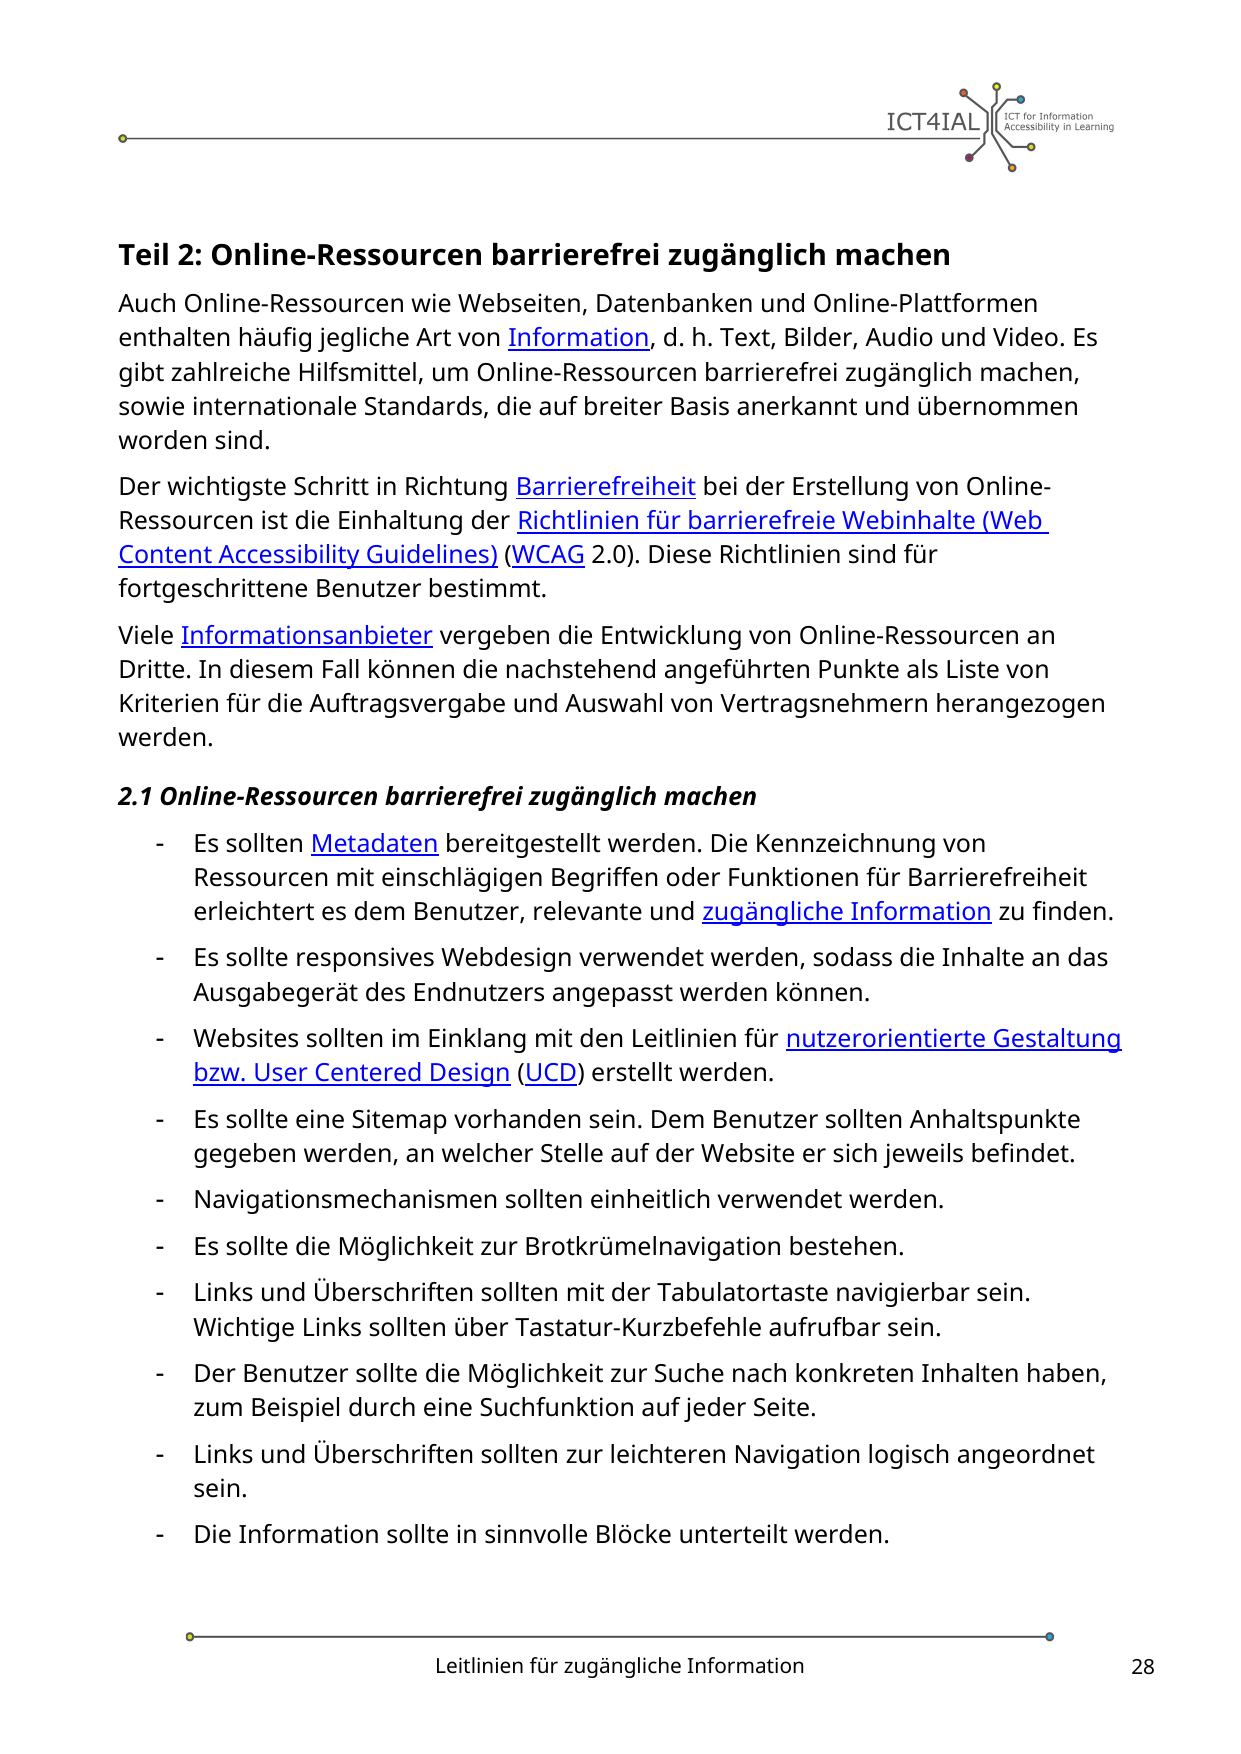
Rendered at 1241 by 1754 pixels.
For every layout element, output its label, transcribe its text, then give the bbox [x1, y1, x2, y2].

text Der wichtigste Schritt in Richtung Barrierefreiheit bei der Erstellung von Online-Ressourcen ist die Einhaltung der Richtlinien für barrierefreie Webinhalte (Web Content Accessibility Guidelines) (WCAG 2.0). Diese Richtlinien sind für fortgeschrittene Benutzer bestimmt. [118, 469, 1122, 605]
list Es sollten Metadaten bereitgestellt werden. Die Kennzeichnung von Ressourcen mit einschlägigen Begriffen oder Funktionen für Barrierefreiheit erleichtert es dem Benutzer, relevante und zugängliche Information zu finden. [156, 825, 1122, 928]
list Es sollte die Möglichkeit zur Brotkrümelnavigation bestehen. [156, 1228, 1122, 1263]
list Websites sollten im Einklang mit den Leitlinien für nutzerorientierte Gestaltung bzw. User Centered Design (UCD) erstellt werden. [156, 1021, 1122, 1089]
picture [118, 73, 1125, 181]
list Die Information sollte in sinnvolle Blöcke unterteilt werden. [156, 1517, 1122, 1551]
subtitle 2.1 Online-Ressourcen barrierefrei zugänglich machen [118, 779, 1122, 813]
list Es sollte responsives Webdesign verwendet werden, sodass die Inhalte an das Ausgabegerät des Endnutzers angepasst werden können. [156, 940, 1122, 1008]
list Navigationsmechanismen sollten einheitlich verwendet werden. [156, 1182, 1122, 1216]
list Links und Überschriften sollten zur leichteren Navigation logisch angeordnet sein. [156, 1436, 1122, 1504]
text Viele Informationsanbieter vergeben die Entwicklung von Online-Ressourcen an Dritte. In diesem Fall können die nachstehend angeführten Punkte als Liste von Kriterien für die Auftragsvergabe und Auswahl von Vertragsnehmern herangezogen werden. [118, 618, 1122, 754]
list Links und Überschriften sollten mit der Tabulatortaste navigierbar sein. Wichtige Links sollten über Tastatur-Kurzbefehle aufrufbar sein. [156, 1275, 1122, 1343]
list Der Benutzer sollte die Möglichkeit zur Suche nach konkreten Inhalten haben, zum Beispiel durch eine Suchfunktion auf jeder Seite. [156, 1356, 1122, 1424]
picture [185, 1620, 1055, 1652]
text Auch Online-Ressourcen wie Webseiten, Datenbanken und Online-Plattformen enthalten häufig jegliche Art von Information, d. h. Text, Bilder, Audio und Video. Es gibt zahlreiche Hilfsmittel, um Online-Ressourcen barrierefrei zugänglich machen, sowie internationale Standards, die auf breiter Basis anerkannt und übernommen worden sind. [118, 286, 1122, 456]
subtitle Teil 2: Online-Ressourcen barrierefrei zugänglich machen [118, 234, 1122, 273]
list Es sollte eine Sitemap vorhanden sein. Dem Benutzer sollten Anhaltspunkte gegeben werden, an welcher Stelle auf der Website er sich jeweils befindet. [156, 1101, 1122, 1169]
